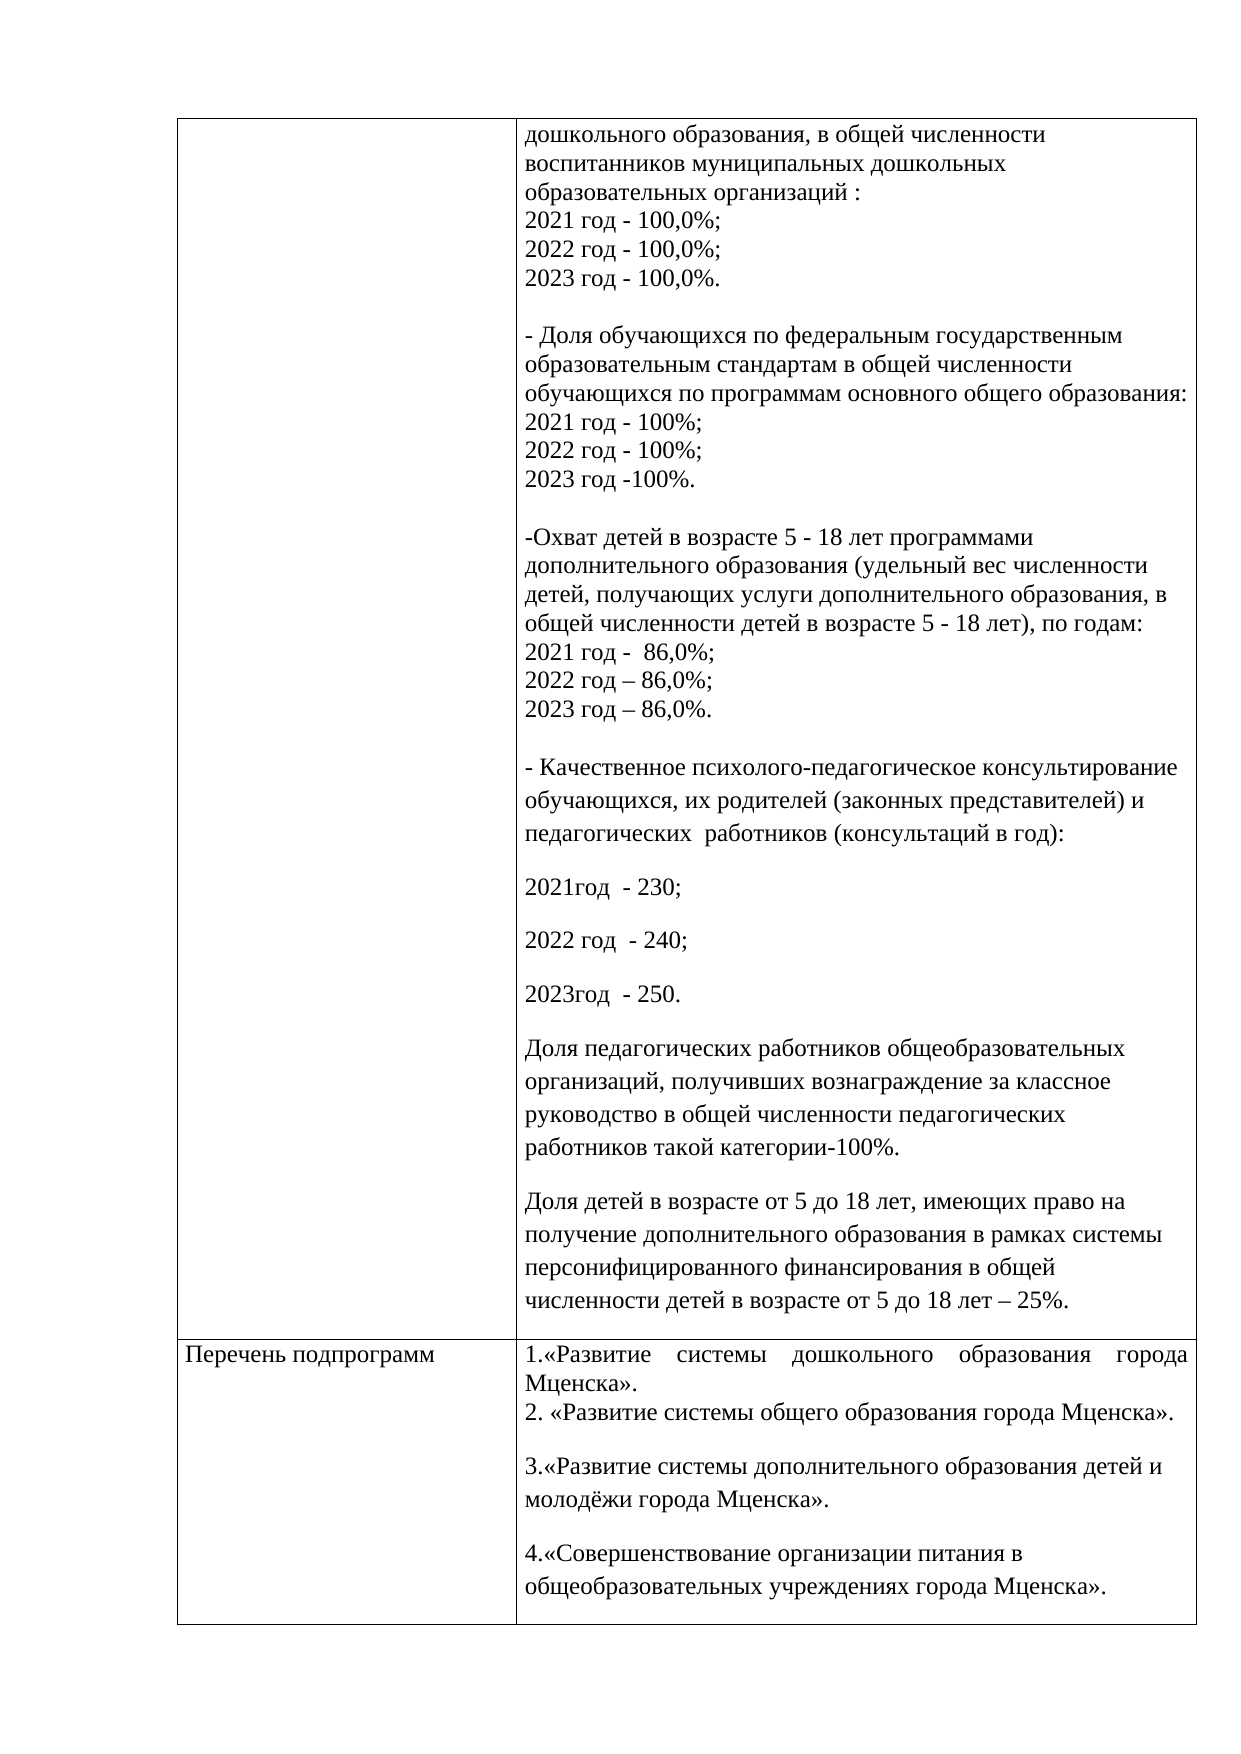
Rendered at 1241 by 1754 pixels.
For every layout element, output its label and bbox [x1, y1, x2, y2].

table_cell [178, 1340, 516, 1624]
table_cell [178, 119, 516, 1338]
table_cell [517, 119, 1196, 1338]
table_cell [517, 1340, 1196, 1624]
